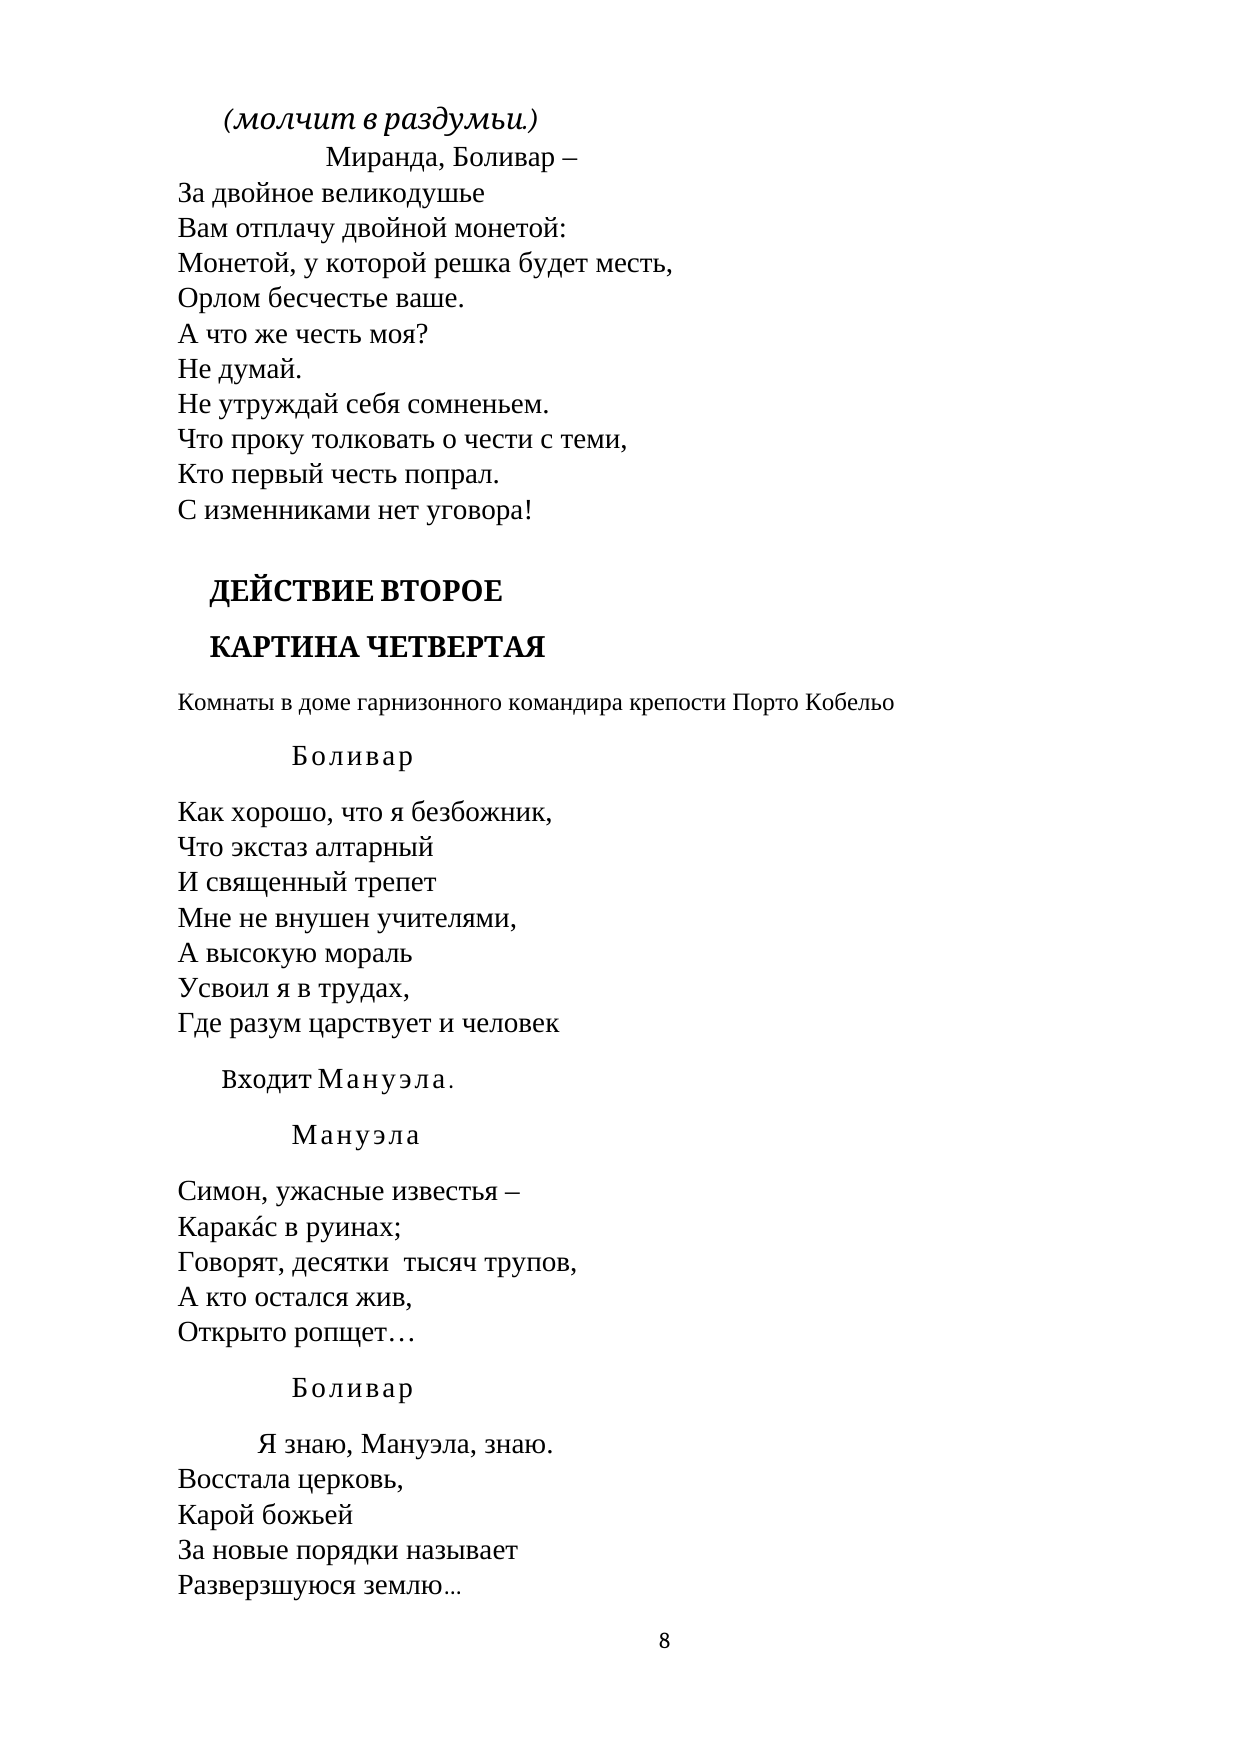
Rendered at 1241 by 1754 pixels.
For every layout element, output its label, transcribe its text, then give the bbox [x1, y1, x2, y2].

text Симон, ужасные известья – Каракáс в руинах; Говорят, десятки тысяч трупов, А кто остался жив, Открыто ропщет… [177, 1173, 1152, 1348]
text Боливар [177, 738, 1152, 772]
text Боливар [177, 1370, 1152, 1404]
text Комнаты в доме гарнизонного командира крепости Порто Кобельо [177, 687, 1152, 716]
text Мануэла [177, 1117, 1152, 1151]
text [177, 103, 1152, 553]
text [177, 1426, 1152, 1601]
text Как хорошо, что я безбожник, Что экстаз алтарный И священный трепет Мне не внушен учителями, А высокую мораль Усвоил я в трудах, Где разум царствует и человек [177, 794, 1152, 1039]
text КАРТИНА ЧЕТВЕРТАЯ [177, 631, 1152, 665]
text Входит Мануэла. [177, 1061, 1152, 1095]
text ДЕЙСТВИЕ ВТОРОЕ [177, 575, 1152, 609]
